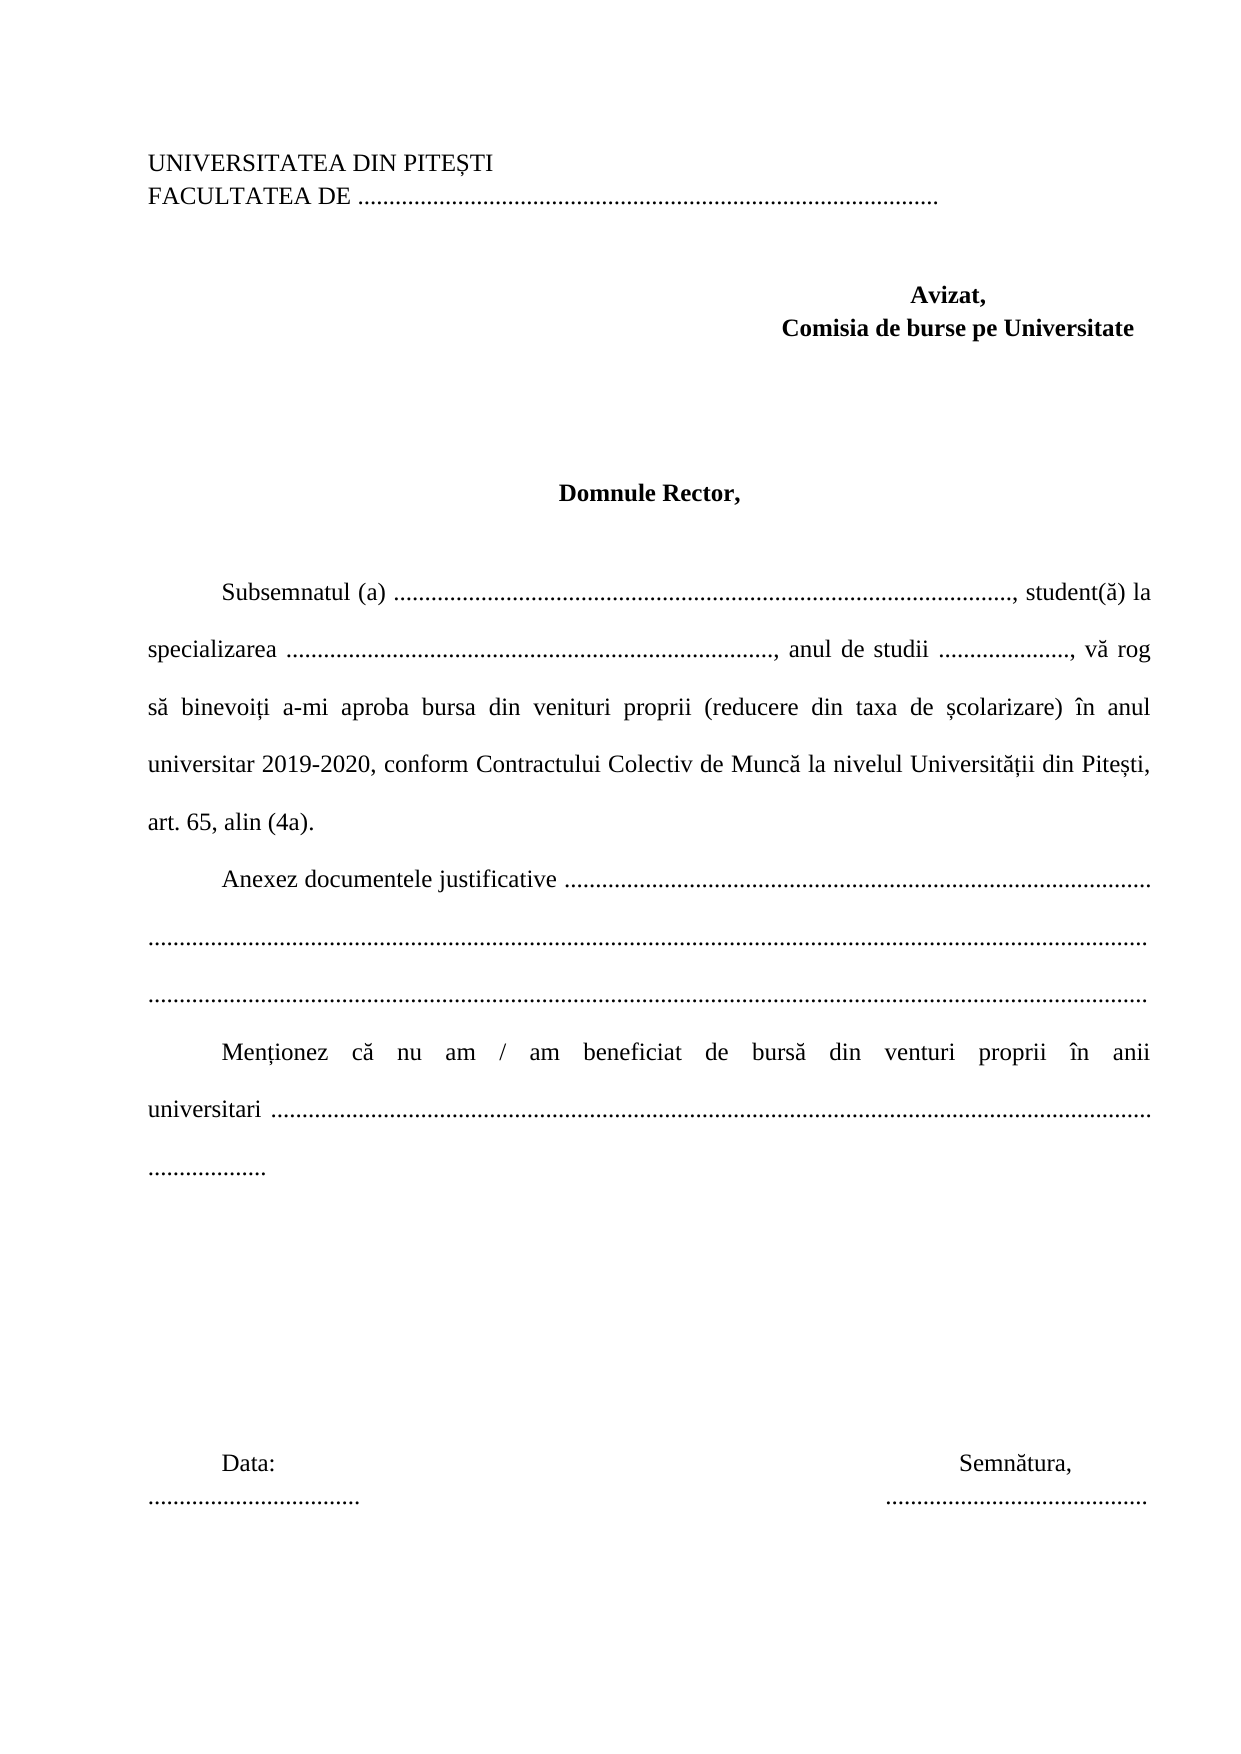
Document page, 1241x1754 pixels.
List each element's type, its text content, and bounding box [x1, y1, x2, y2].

text Menționez că nu am / am beneficiat de bursă din venturi proprii în anii universitari ................................................................................................................................................................ [148, 1037, 1152, 1181]
text Domnule Rector, [148, 478, 1152, 507]
text .................................. .......................................... [148, 1481, 1152, 1510]
text UNIVERSITATEA DIN PITEȘTI [148, 148, 1152, 176]
text Avizat, [811, 280, 1152, 308]
text Comisia de burse pe Universitate [148, 313, 1152, 342]
text FACULTATEA DE ............................................................................................. [148, 181, 1152, 209]
text Data: Semnătura, [148, 1448, 1152, 1477]
text Subsemnatul (a) ..................................................................................................., student(ă) la specializarea .............................................................................., anul de studii ....................., vă rog să binevoiți a-mi aproba bursa din venituri proprii (reducere din taxa de școlarizare) în anul universitar 2019-2020, conform Contractului Colectiv de Muncă la nivelul Universității din Pitești, art. 65, alin (4a). [148, 577, 1152, 836]
text Anexez documentele justificative .............................................................................................. ................................................................................................................................................................................................................................................................................................................................ [148, 864, 1152, 1008]
